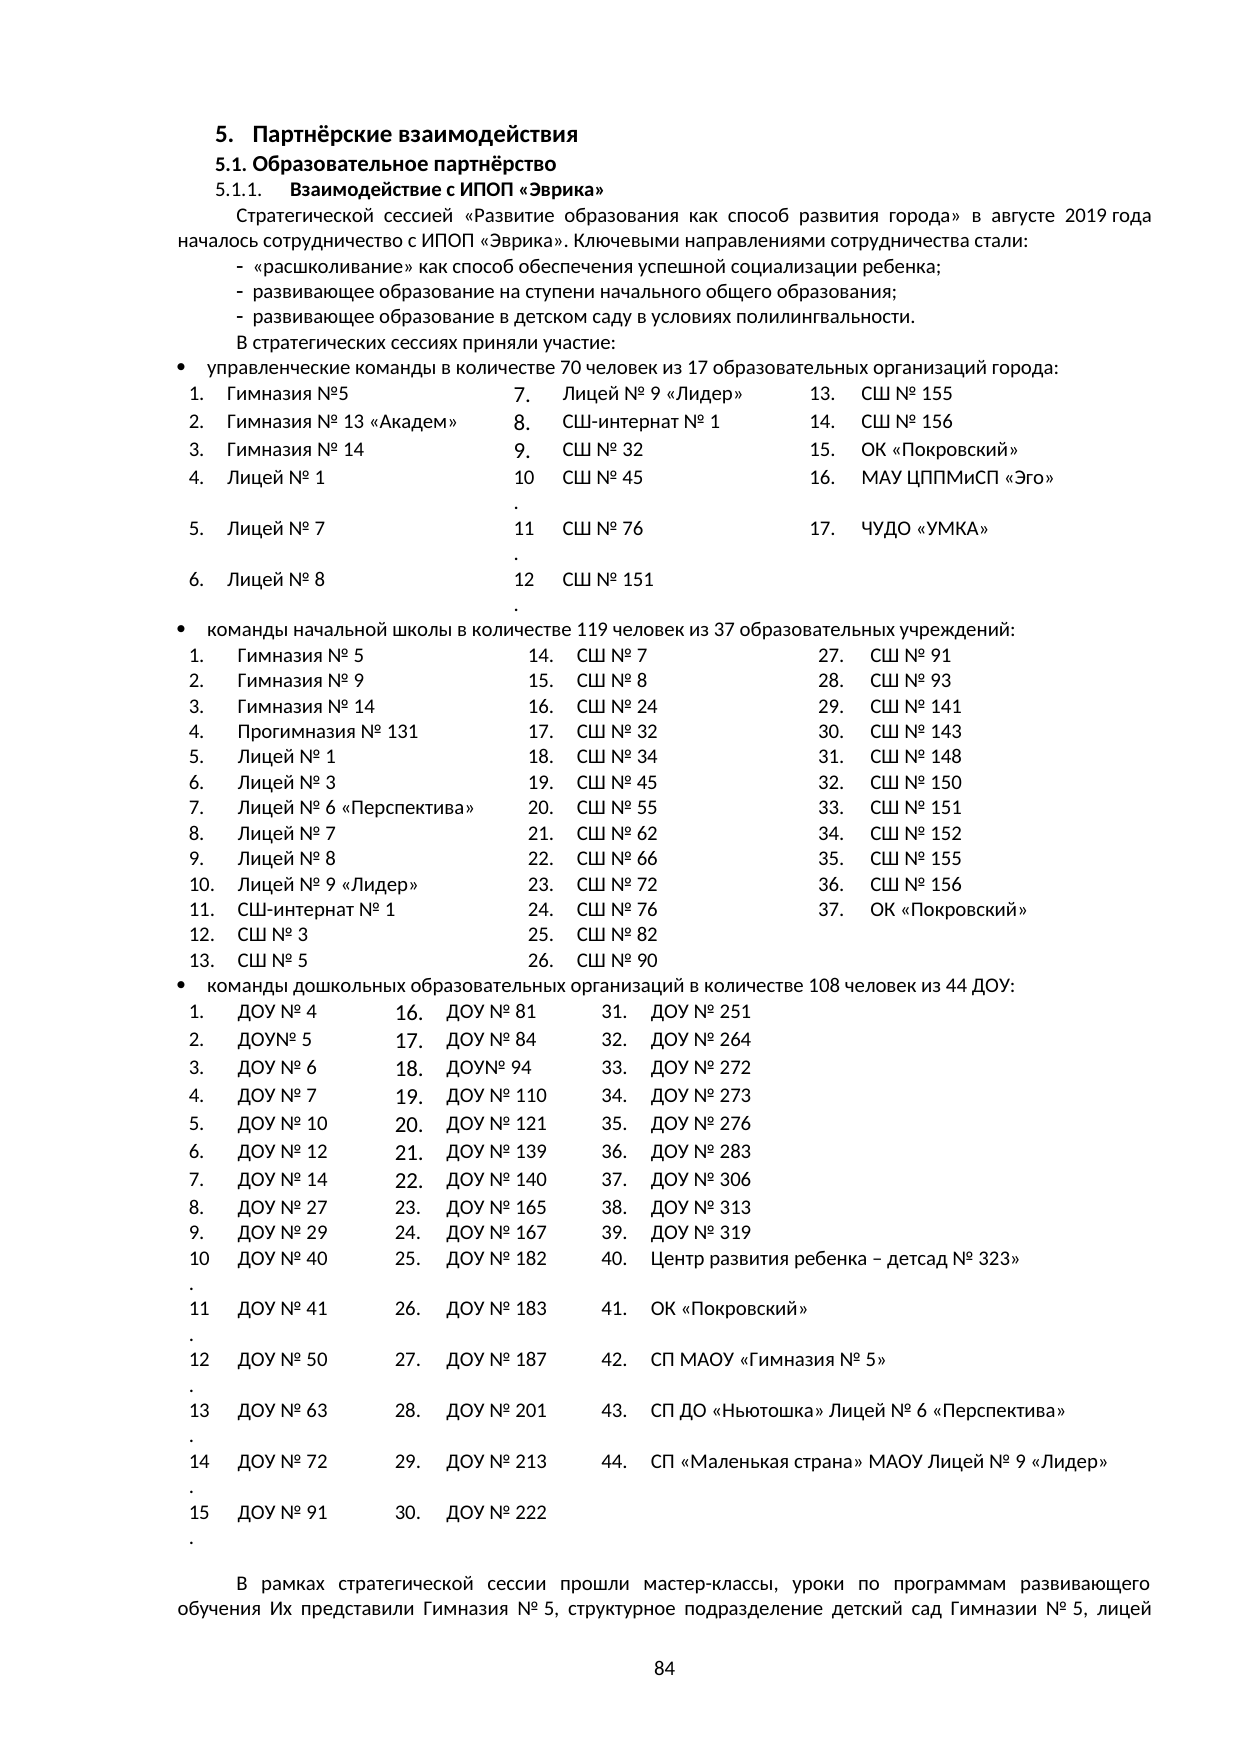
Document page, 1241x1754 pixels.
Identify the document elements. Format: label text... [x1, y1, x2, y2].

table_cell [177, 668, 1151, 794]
list управленческие команды в количестве 70 человек из 17 образовательных организаций города: [177, 354, 1152, 380]
list «расшколивание» как способ обеспечения успешной социализации ребенка; [236, 253, 1152, 278]
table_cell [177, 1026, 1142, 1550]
list команды начальной школы в количестве 119 человек из 37 образовательных учреждений: [177, 617, 1152, 642]
list развивающее образование в детском саду в условиях полилингвальности. [236, 304, 1152, 329]
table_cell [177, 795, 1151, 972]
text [177, 1570, 1152, 1621]
text Стратегической сессией «Развитие образования как способ развития города» в августе 2019 года началось сотрудничество с ИПОП «Эврика». Ключевыми направлениями сотрудничества стали: [177, 202, 1152, 253]
list Партнёрские взаимодействия [215, 118, 1152, 149]
list команды дошкольных образовательных организаций в количестве 108 человек из 44 ДОУ: [177, 972, 1152, 998]
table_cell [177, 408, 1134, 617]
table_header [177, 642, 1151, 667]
list Взаимодействие с ИПОП «Эврика» [215, 177, 1152, 202]
list Образовательное партнёрство [215, 149, 1152, 177]
text В стратегических сессиях приняли участие: [177, 329, 1152, 354]
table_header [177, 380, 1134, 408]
list развивающее образование на ступени начального общего образования; [236, 278, 1152, 304]
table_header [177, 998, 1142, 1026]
